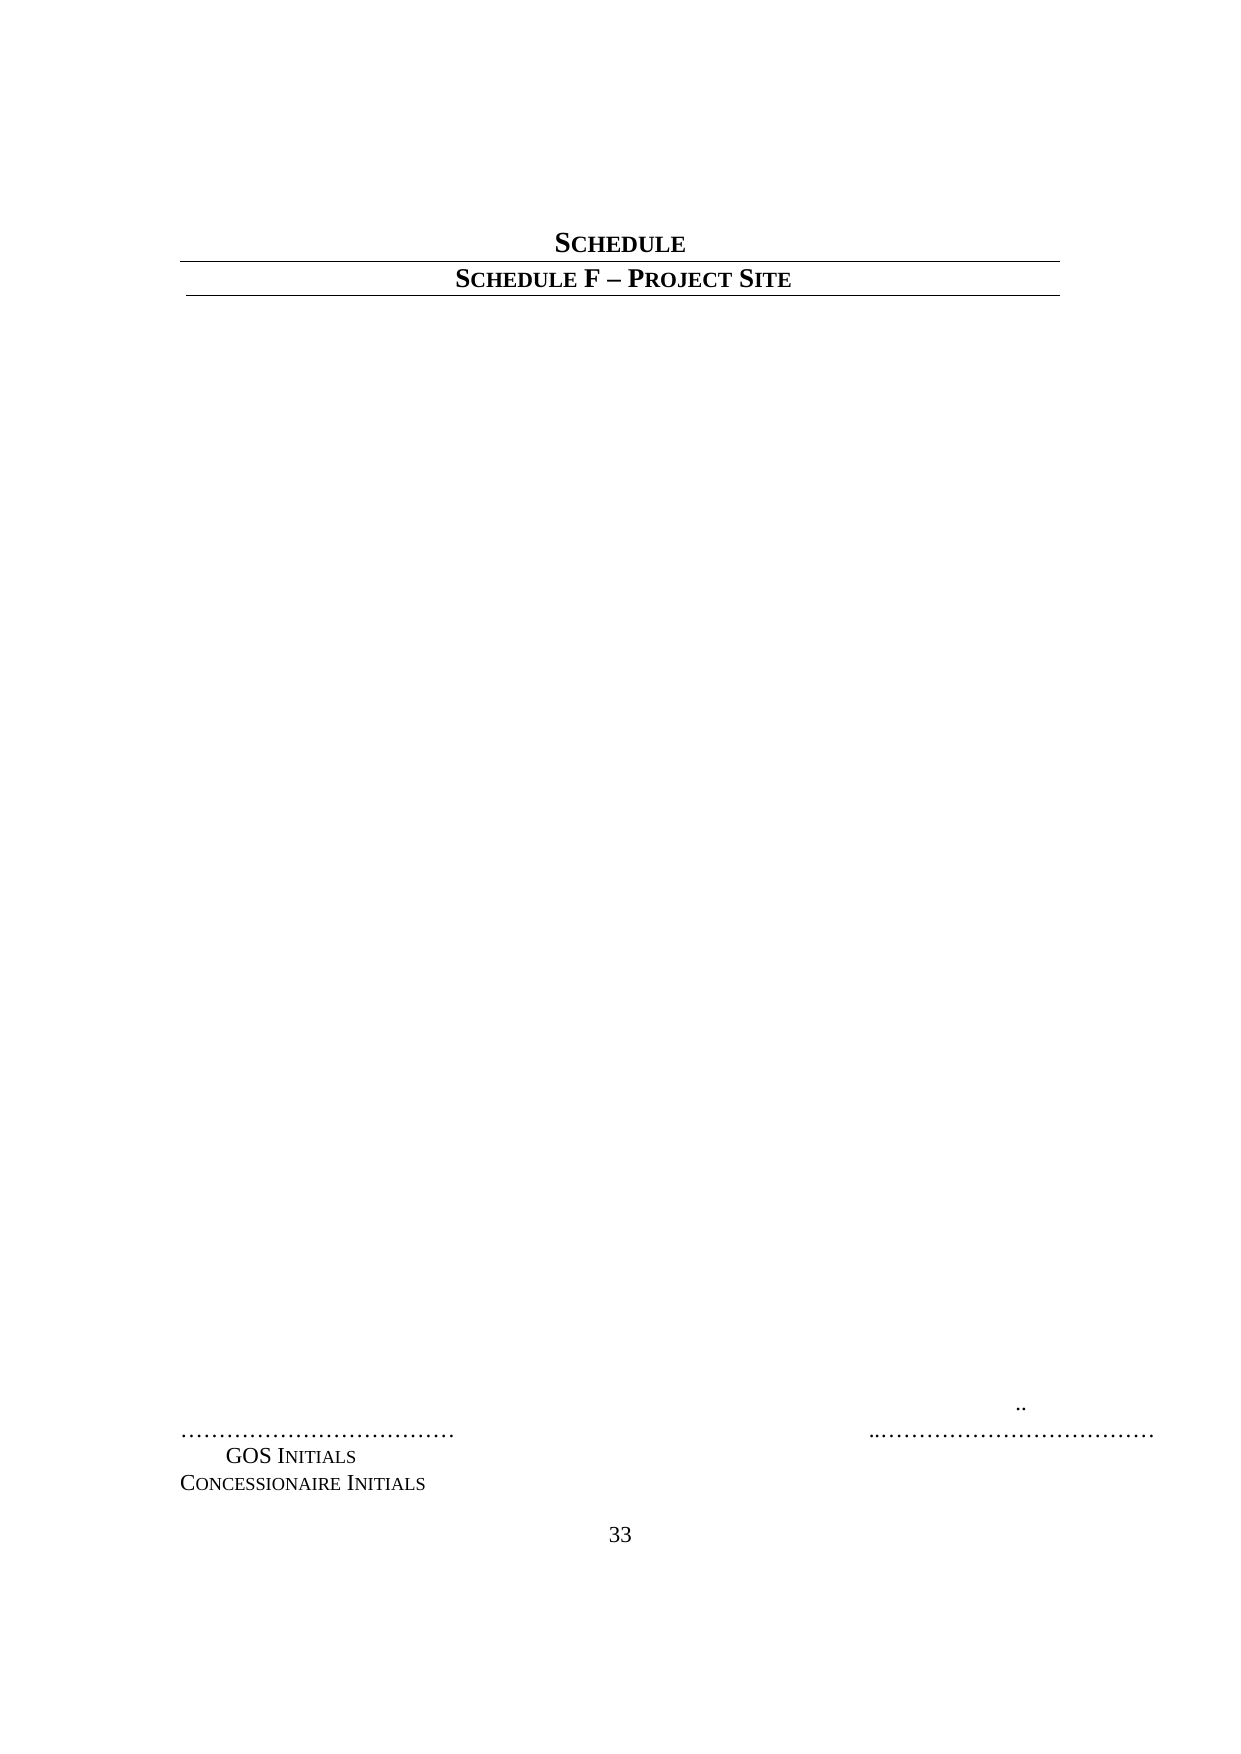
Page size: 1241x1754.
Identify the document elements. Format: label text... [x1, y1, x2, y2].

subtitle Schedule F – Project Site [186, 262, 1060, 295]
subtitle Schedule [180, 225, 1060, 261]
